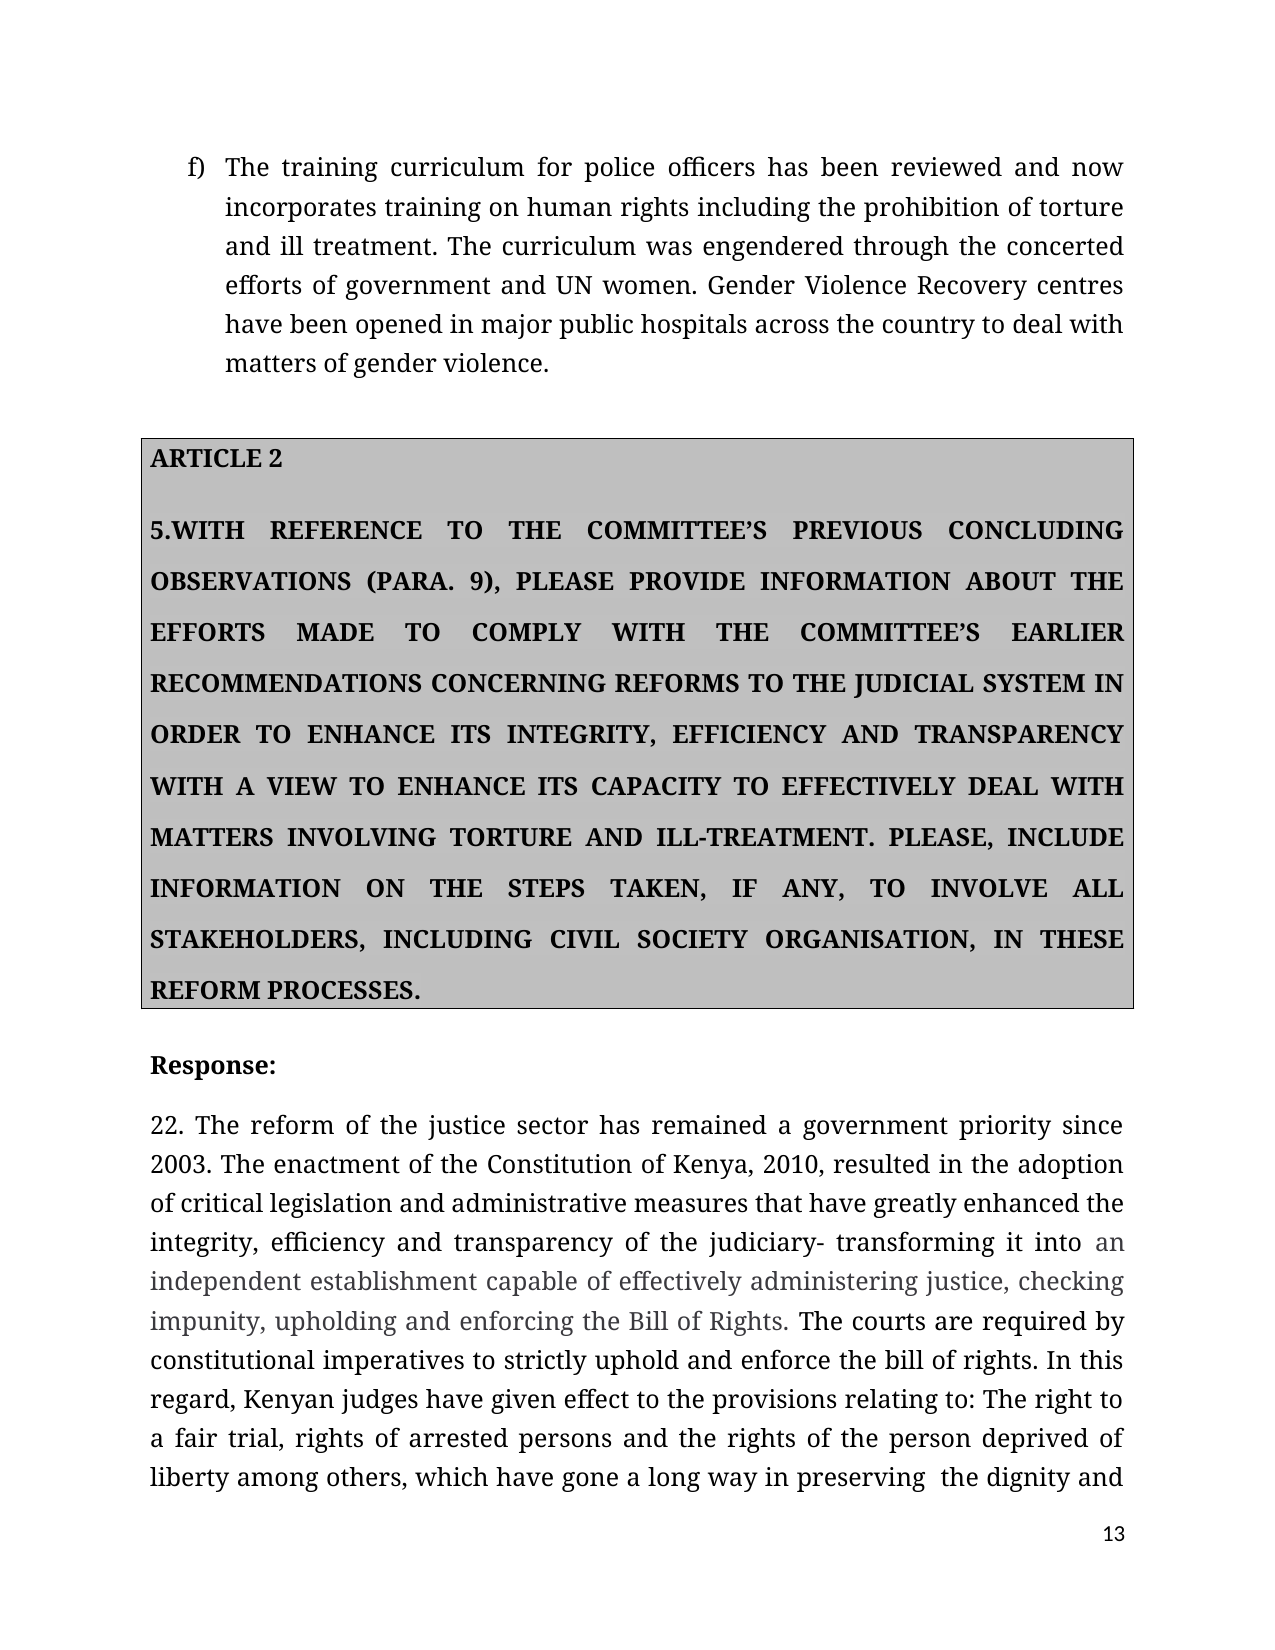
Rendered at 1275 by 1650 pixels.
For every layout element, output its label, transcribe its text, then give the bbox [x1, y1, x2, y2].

text 5.WITH REFERENCE TO THE COMMITTEE’S PREVIOUS CONCLUDING OBSERVATIONS (PARA. 9), PLEASE PROVIDE INFORMATION ABOUT THE EFFORTS MADE TO COMPLY WITH THE COMMITTEE’S EARLIER RECOMMENDATIONS CONCERNING REFORMS TO THE JUDICIAL SYSTEM IN ORDER TO ENHANCE ITS INTEGRITY, EFFICIENCY AND TRANSPARENCY WITH A VIEW TO ENHANCE ITS CAPACITY TO EFFECTIVELY DEAL WITH MATTERS INVOLVING TORTURE AND ILL-TREATMENT. PLEASE, INCLUDE INFORMATION ON THE STEPS TAKEN, IF ANY, TO INVOLVE ALL STAKEHOLDERS, INCLUDING CIVIL SOCIETY ORGANISATION, IN THESE REFORM PROCESSES. [142, 510, 1133, 1008]
text ARTICLE 2 [142, 439, 1133, 475]
list The training curriculum for police officers has been reviewed and now incorporates training on human rights including the prohibition of torture and ill treatment. The curriculum was engendered through the concerted efforts of government and UN women. Gender Violence Recovery centres have been opened in major public hospitals across the country to deal with matters of gender violence. [187, 150, 1125, 380]
text Response: [150, 1047, 1125, 1081]
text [150, 1107, 1125, 1494]
